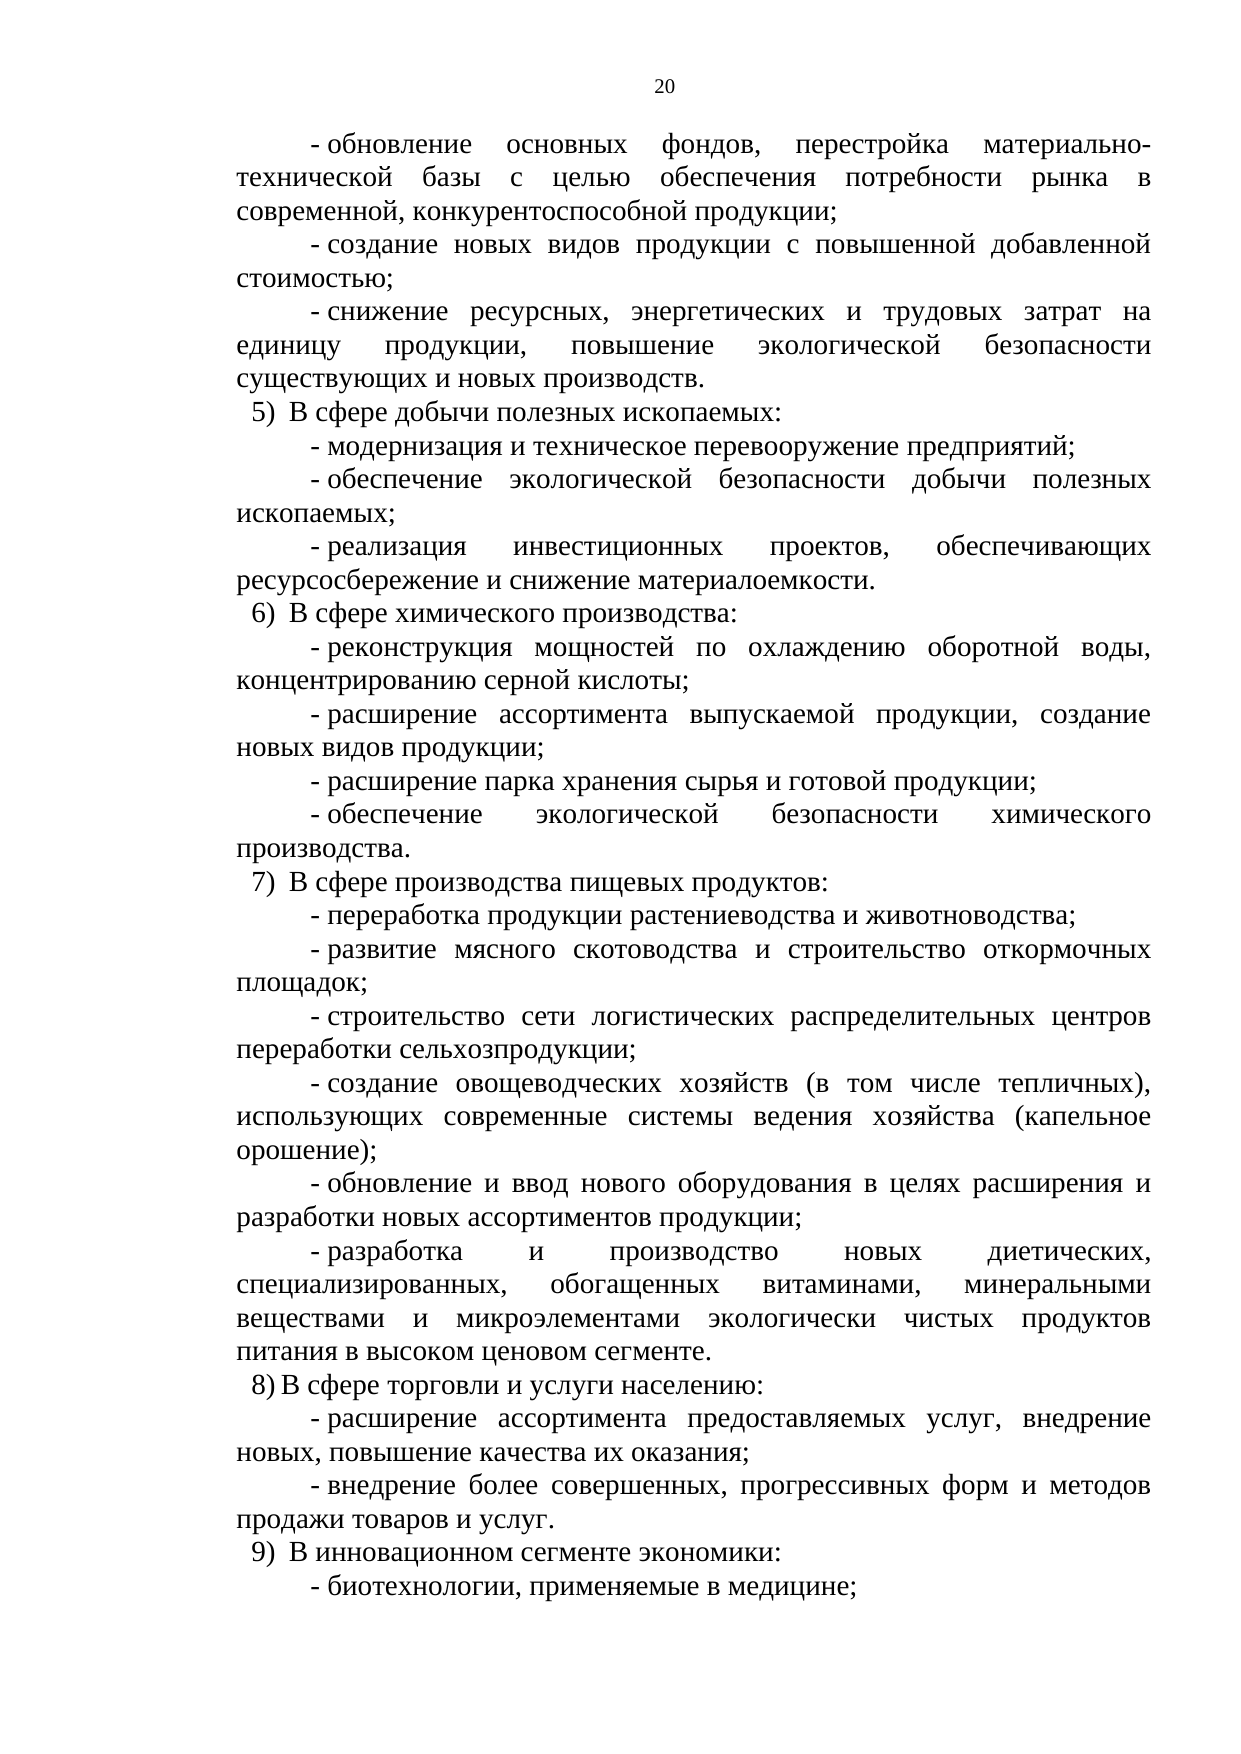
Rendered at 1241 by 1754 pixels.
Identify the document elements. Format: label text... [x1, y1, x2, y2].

text - реконструкция мощностей по охлаждению оборотной воды, концентрированию серной кислоты; [236, 629, 1152, 696]
list В сфере химического производства: [251, 595, 1152, 629]
text - обновление и ввод нового оборудования в целях расширения и разработки новых ассортиментов продукции; [236, 1166, 1152, 1233]
text - обновление основных фондов, перестройка материально-технической базы с целью обеспечения потребности рынка в современной, конкурентоспособной продукции; [236, 126, 1152, 226]
list В сфере добычи полезных ископаемых: [251, 394, 1152, 428]
text - снижение ресурсных, энергетических и трудовых затрат на единицу продукции, повышение экологической безопасности существующих и новых производств. [236, 293, 1152, 394]
list В сфере торговли и услуги населению: [251, 1367, 1152, 1400]
text - обеспечение экологической безопасности химического производства. [236, 797, 1152, 864]
list В инновационном сегменте экономики: [251, 1534, 1152, 1568]
text - развитие мясного скотоводства и строительство откормочных площадок; [236, 931, 1152, 998]
text - строительство сети логистических распределительных центров переработки сельхозпродукции; [236, 998, 1152, 1065]
text - расширение ассортимента выпускаемой продукции, создание новых видов продукции; [236, 696, 1152, 763]
text - разработка и производство новых диетических, специализированных, обогащенных витаминами, минеральными веществами и микроэлементами экологически чистых продуктов питания в высоком ценовом сегменте. [236, 1233, 1152, 1367]
list В сфере производства пищевых продуктов: [251, 864, 1152, 897]
text - создание новых видов продукции с повышенной добавленной стоимостью; [236, 226, 1152, 293]
text - реализация инвестиционных проектов, обеспечивающих ресурсосбережение и снижение материалоемкости. [236, 528, 1152, 595]
text - биотехнологии, применяемые в медицине; [236, 1568, 1152, 1602]
text - расширение ассортимента предоставляемых услуг, внедрение новых, повышение качества их оказания; [236, 1400, 1152, 1467]
text - внедрение более совершенных, прогрессивных форм и методов продажи товаров и услуг. [236, 1467, 1152, 1534]
text - расширение парка хранения сырья и готовой продукции; [236, 763, 1152, 797]
text - модернизация и техническое перевооружение предприятий; [236, 428, 1152, 461]
text - обеспечение экологической безопасности добычи полезных ископаемых; [236, 461, 1152, 528]
text - переработка продукции растениеводства и животноводства; [236, 897, 1152, 931]
text - создание овощеводческих хозяйств (в том числе тепличных), использующих современные системы ведения хозяйства (капельное орошение); [236, 1065, 1152, 1166]
